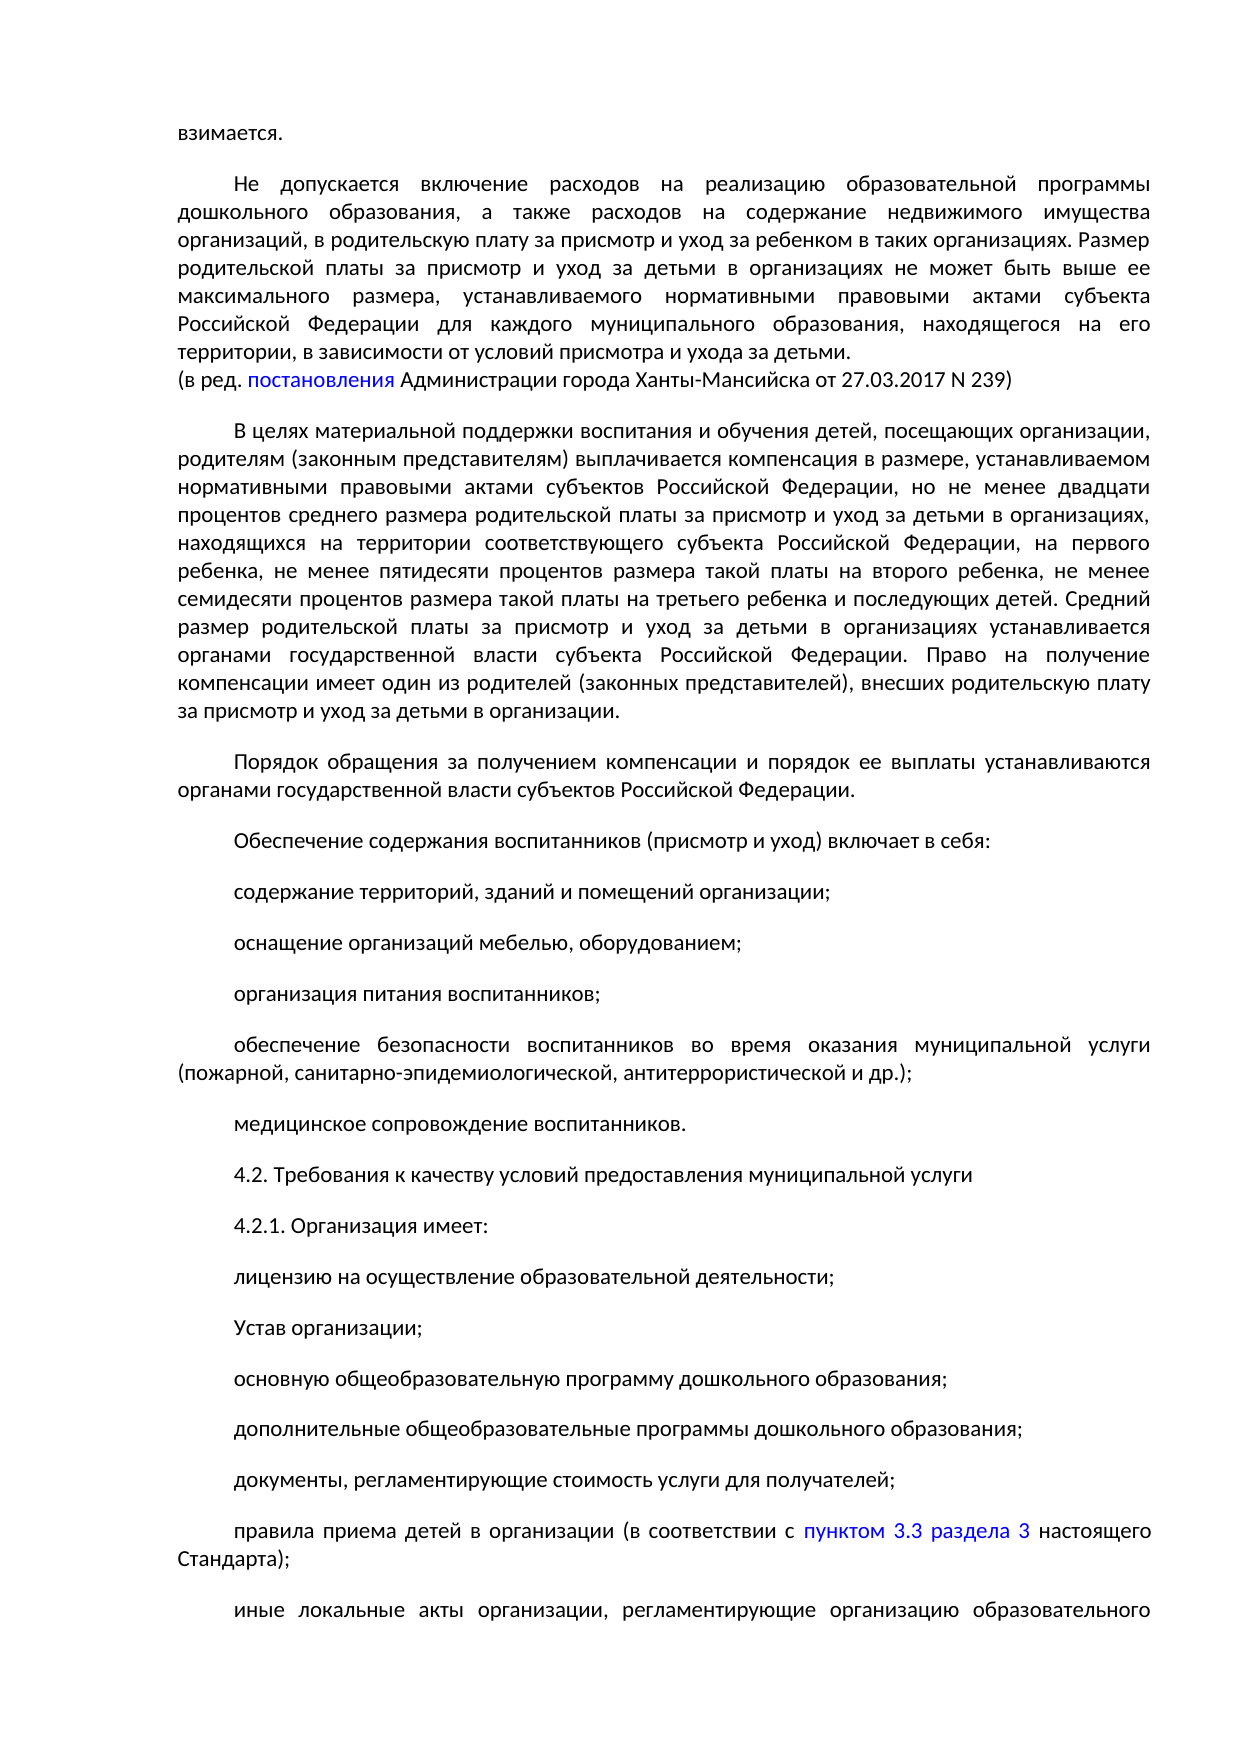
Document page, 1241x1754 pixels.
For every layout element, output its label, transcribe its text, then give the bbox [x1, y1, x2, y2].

text оснащение организаций мебелью, оборудованием; [177, 928, 1152, 956]
text правила приема детей в организации (в соответствии с пунктом 3.3 раздела 3 настоящего Стандарта); [177, 1516, 1152, 1572]
text Обеспечение содержания воспитанников (присмотр и уход) включает в себя: [177, 826, 1152, 854]
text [177, 1595, 1152, 1623]
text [177, 118, 1152, 146]
text 4.2. Требования к качеству условий предоставления муниципальной услуги [177, 1160, 1152, 1188]
text (в ред. постановления Администрации города Ханты-Мансийска от 27.03.2017 N 239) [177, 365, 1152, 393]
text обеспечение безопасности воспитанников во время оказания муниципальной услуги (пожарной, санитарно-эпидемиологической, антитеррористической и др.); [177, 1030, 1152, 1086]
text 4.2.1. Организация имеет: [177, 1211, 1152, 1239]
text организация питания воспитанников; [177, 979, 1152, 1007]
text Не допускается включение расходов на реализацию образовательной программы дошкольного образования, а также расходов на содержание недвижимого имущества организаций, в родительскую плату за присмотр и уход за ребенком в таких организациях. Размер родительской платы за присмотр и уход за детьми в организациях не может быть выше ее максимального размера, устанавливаемого нормативными правовыми актами субъекта Российской Федерации для каждого муниципального образования, находящегося на его территории, в зависимости от условий присмотра и ухода за детьми. [177, 169, 1152, 365]
text Устав организации; [177, 1313, 1152, 1341]
text медицинское сопровождение воспитанников. [177, 1109, 1152, 1137]
text дополнительные общеобразовательные программы дошкольного образования; [177, 1414, 1152, 1443]
text лицензию на осуществление образовательной деятельности; [177, 1262, 1152, 1290]
text основную общеобразовательную программу дошкольного образования; [177, 1364, 1152, 1392]
text В целях материальной поддержки воспитания и обучения детей, посещающих организации, родителям (законным представителям) выплачивается компенсация в размере, устанавливаемом нормативными правовыми актами субъектов Российской Федерации, но не менее двадцати процентов среднего размера родительской платы за присмотр и уход за детьми в организациях, находящихся на территории соответствующего субъекта Российской Федерации, на первого ребенка, не менее пятидесяти процентов размера такой платы на второго ребенка, не менее семидесяти процентов размера такой платы на третьего ребенка и последующих детей. Средний размер родительской платы за присмотр и уход за детьми в организациях устанавливается органами государственной власти субъекта Российской Федерации. Право на получение компенсации имеет один из родителей (законных представителей), внесших родительскую плату за присмотр и уход за детьми в организации. [177, 416, 1152, 724]
text содержание территорий, зданий и помещений организации; [177, 877, 1152, 905]
text документы, регламентирующие стоимость услуги для получателей; [177, 1466, 1152, 1493]
text Порядок обращения за получением компенсации и порядок ее выплаты устанавливаются органами государственной власти субъектов Российской Федерации. [177, 747, 1152, 803]
